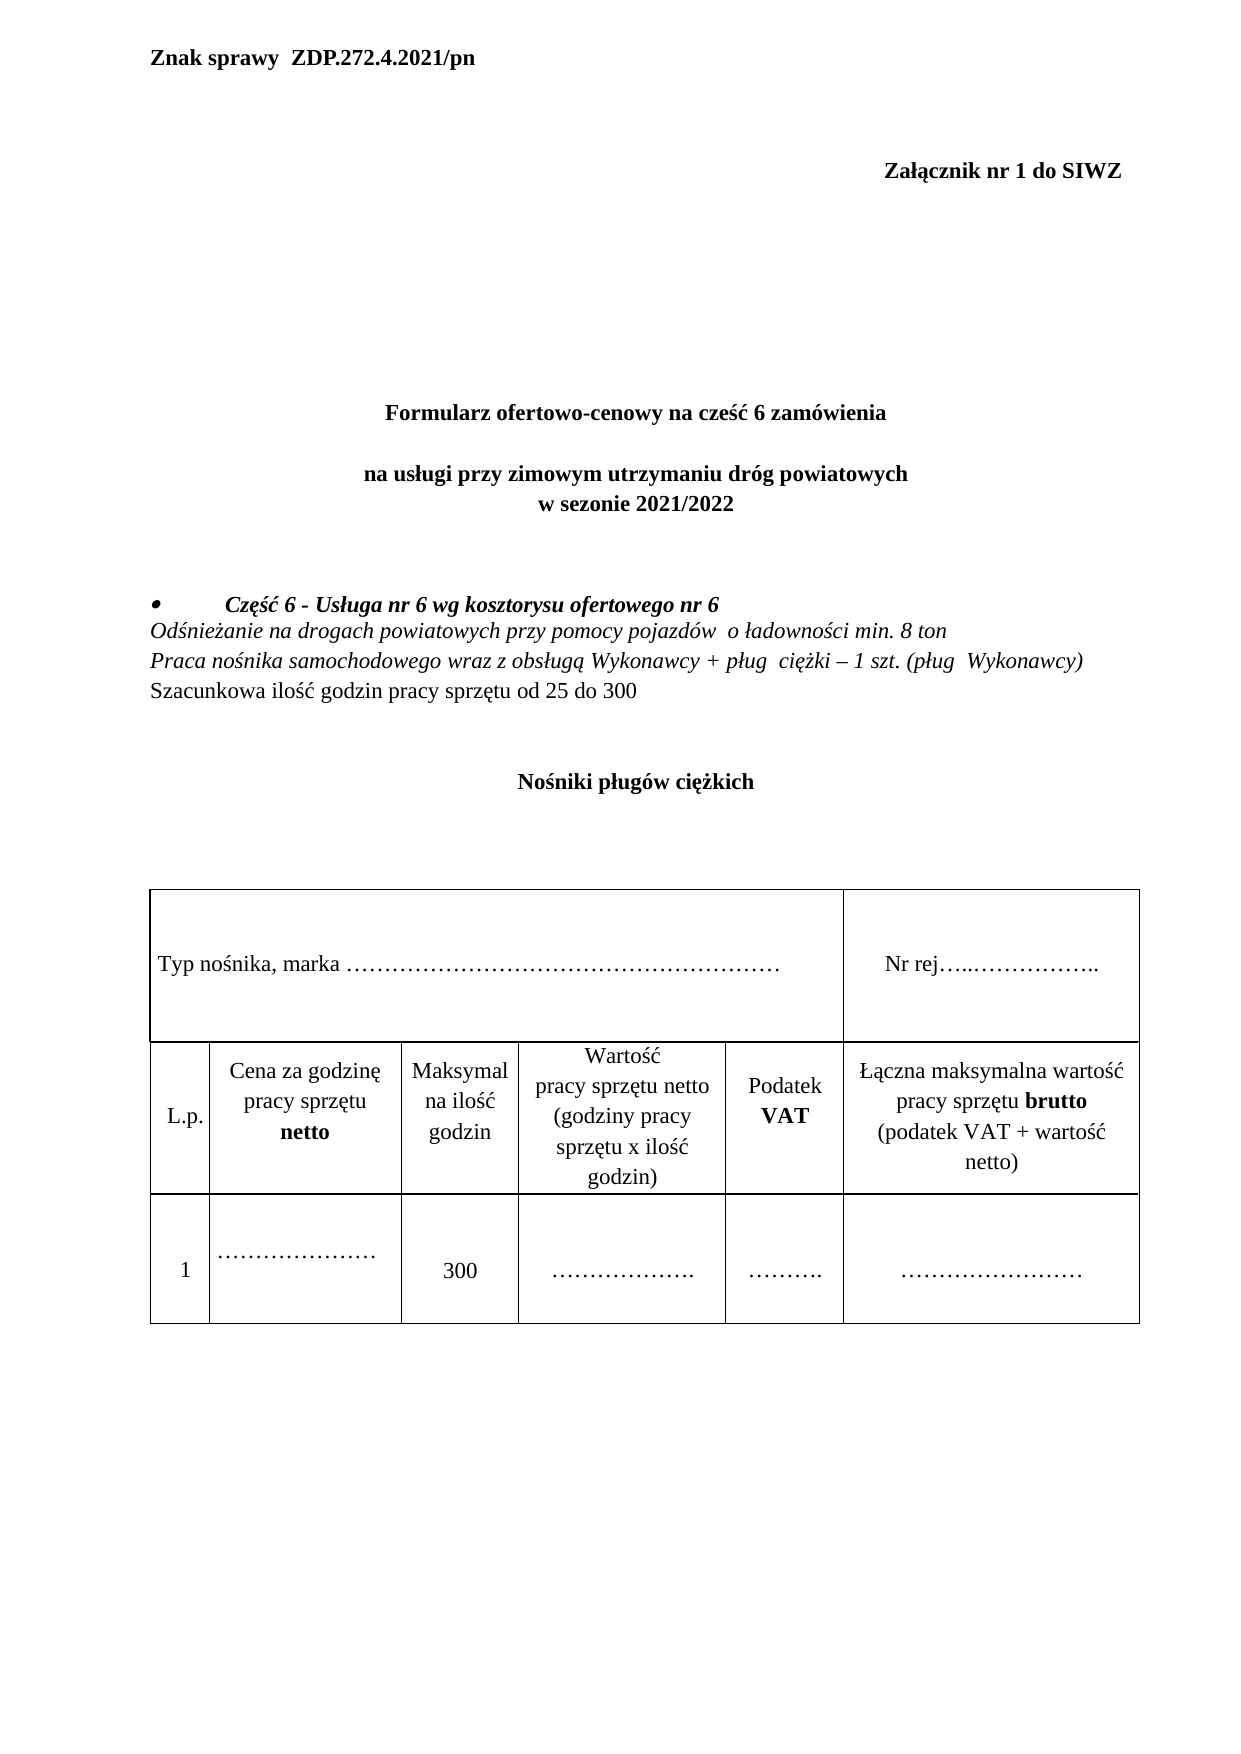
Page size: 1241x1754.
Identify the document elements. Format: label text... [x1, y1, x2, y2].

table_cell 300 [402, 1195, 518, 1322]
text Szacunkowa ilość godzin pracy sprzętu od 25 do 300 [150, 678, 1122, 704]
table_cell ………. [726, 1195, 843, 1322]
text Praca nośnika samochodowego wraz z obsługą Wykonawcy + pług ciężki – 1 szt. (pług Wykonawcy) [150, 647, 1122, 674]
text na usługi przy zimowym utrzymaniu dróg powiatowych [150, 459, 1122, 486]
table_cell …………………… [844, 1193, 1139, 1322]
text Nośniki pługów ciężkich [150, 768, 1122, 794]
table_cell 1 [151, 1195, 209, 1322]
table_cell Wartość pracy sprzętu netto (godziny pracy sprzętu x ilość godzin) [519, 1043, 725, 1193]
text Odśnieżanie na drogach powiatowych przy pomocy pojazdów o ładowności min. 8 ton [150, 617, 1122, 643]
text Formularz ofertowo-cenowy na cześć 6 zamówienia [150, 399, 1122, 426]
text w sezonie 2021/2022 [150, 490, 1122, 516]
text Znak sprawy ZDP.272.4.2021/pn [150, 44, 1122, 71]
table_header Typ nośnika, marka ………………………………………………… [151, 890, 843, 1041]
table_cell Podatek VAT [726, 1043, 843, 1193]
list Część 6 - Usługa nr 6 wg kosztorysu ofertowego nr 6 [150, 591, 1122, 617]
table_cell Łączna maksymalna wartość pracy sprzętu brutto (podatek VAT + wartość netto) [844, 1042, 1139, 1193]
table_header Nr rej…..…………….. [844, 890, 1139, 1041]
table_cell ………………… [210, 1195, 401, 1322]
table_cell L.p. [151, 1043, 209, 1193]
text Załącznik nr 1 do SIWZ [150, 157, 1122, 184]
table_cell Cena za godzinę pracy sprzętu netto [210, 1043, 401, 1193]
table_cell ………………. [519, 1195, 725, 1322]
table_cell Maksymalna ilość godzin [402, 1043, 518, 1193]
